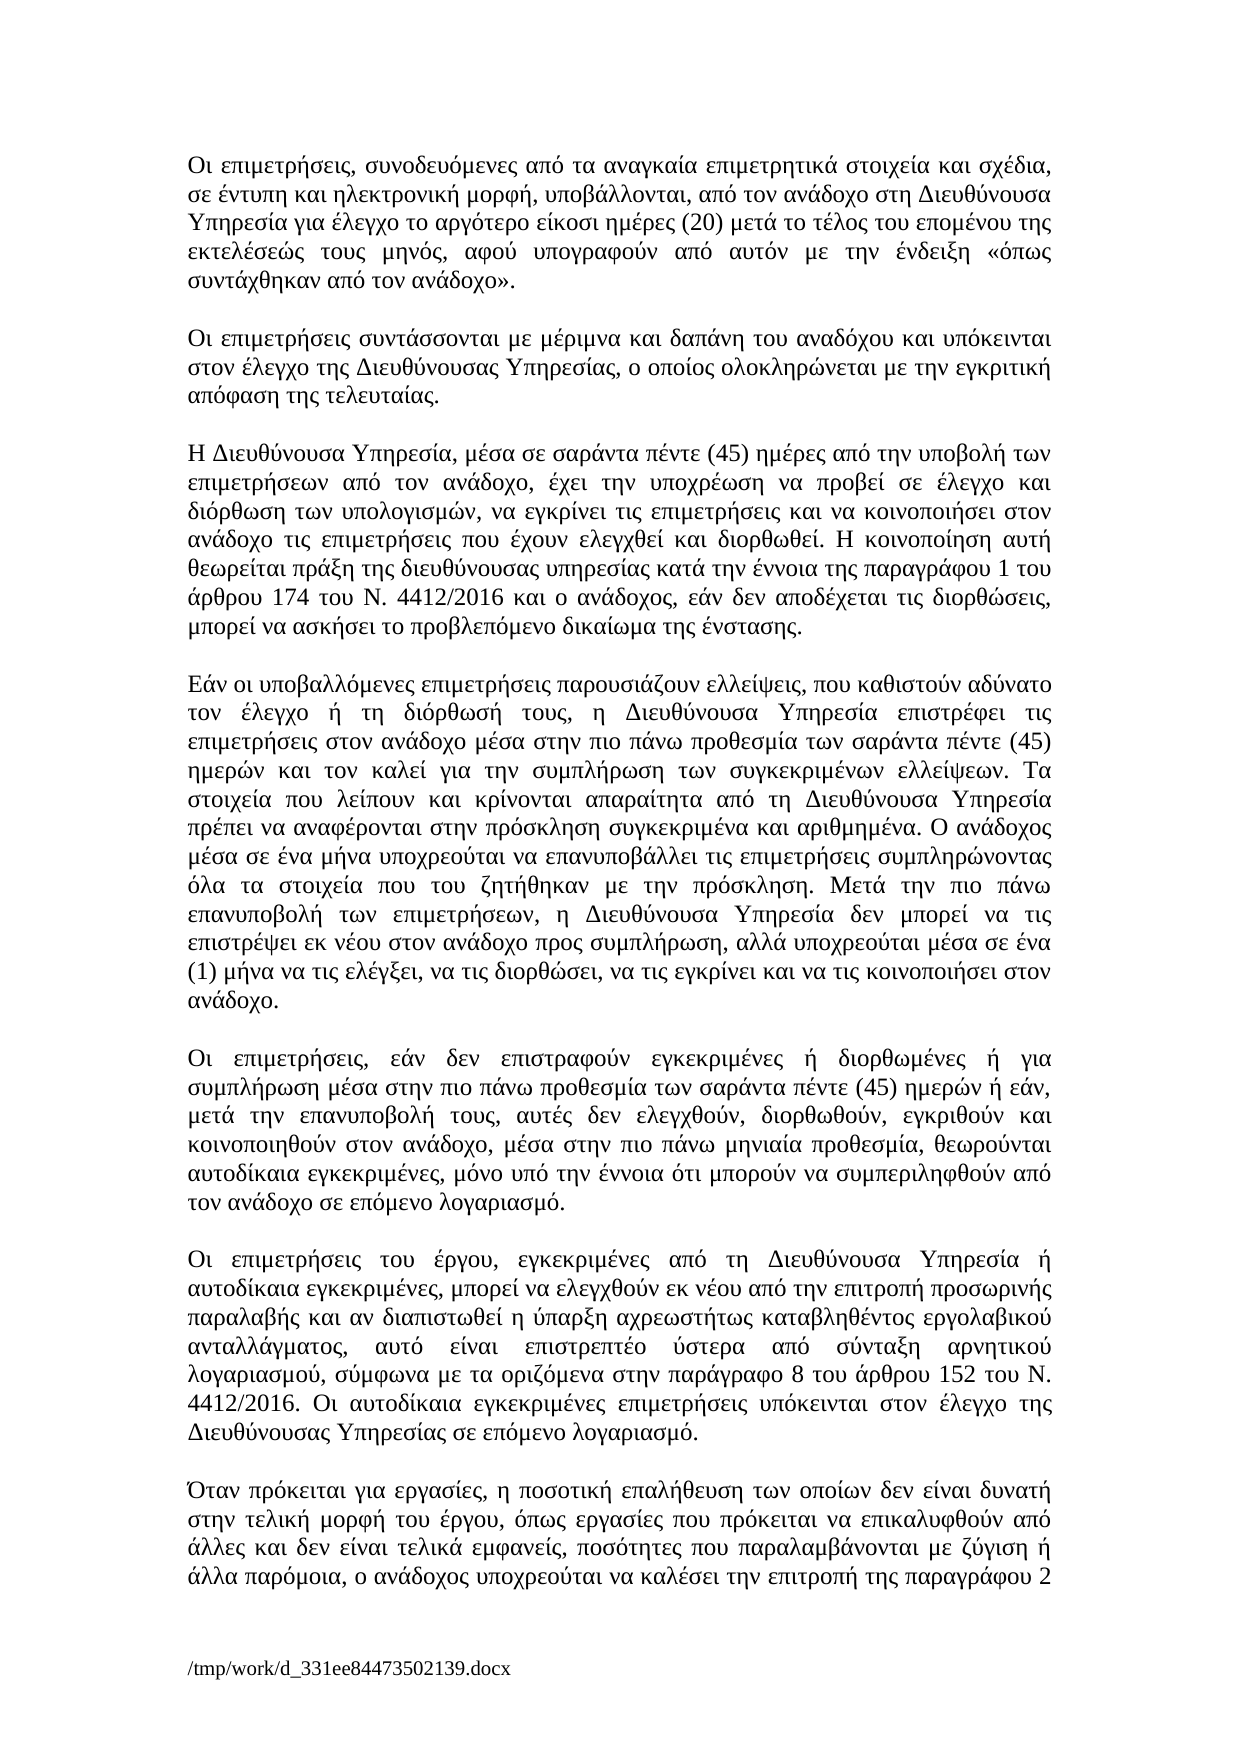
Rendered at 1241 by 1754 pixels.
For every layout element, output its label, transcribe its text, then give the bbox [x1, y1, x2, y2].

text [187, 1475, 1053, 1590]
text Οι επιμετρήσεις του έργου, εγκεκριμένες από τη Διευθύνουσα Υπηρεσία ή αυτοδίκαια εγκεκριμένες, μπορεί να ελεγχθούν εκ νέου από την επιτροπή προσωρινής παραλαβής και αν διαπιστωθεί η ύπαρξη αχρεωστήτως καταβληθέντος εργολαβικού ανταλλάγματος, αυτό είναι επιστρεπτέο ύστερα από σύνταξη αρνητικού λογαριασμού, σύμφωνα με τα οριζόμενα στην παράγραφο 8 του άρθρου 152 του Ν. 4412/2016. Οι αυτοδίκαια εγκεκριμένες επιμετρήσεις υπόκεινται στον έλεγχο της Διευθύνουσας Υπηρεσίας σε επόμενο λογαριασμό. [187, 1244, 1053, 1446]
text Οι επιμετρήσεις συντάσσονται με μέριμνα και δαπάνη του αναδόχου και υπόκεινται στον έλεγχο της Διευθύνουσας Υπηρεσίας, ο οποίος ολοκληρώνεται με την εγκριτική απόφαση της τελευταίας. [187, 323, 1053, 409]
text Εάν οι υποβαλλόμενες επιμετρήσεις παρουσιάζουν ελλείψεις, που καθιστούν αδύνατο τον έλεγχο ή τη διόρθωσή τους, η Διευθύνουσα Υπηρεσία επιστρέφει τις επιμετρήσεις στον ανάδοχο μέσα στην πιο πάνω προθεσμία των σαράντα πέντε (45) ημερών και τον καλεί για την συμπλήρωση των συγκεκριμένων ελλείψεων. Τα στοιχεία που λείπουν και κρίνονται απαραίτητα από τη Διευθύνουσα Υπηρεσία πρέπει να αναφέρονται στην πρόσκληση συγκεκριμένα και αριθμημένα. Ο ανάδοχος μέσα σε ένα μήνα υποχρεούται να επανυποβάλλει τις επιμετρήσεις συμπληρώνοντας όλα τα στοιχεία που του ζητήθηκαν με την πρόσκληση. Μετά την πιο πάνω επανυποβολή των επιμετρήσεων, η Διευθύνουσα Υπηρεσία δεν μπορεί να τις επιστρέψει εκ νέου στον ανάδοχο προς συμπλήρωση, αλλά υποχρεούται μέσα σε ένα (1) μήνα να τις ελέγξει, να τις διορθώσει, να τις εγκρίνει και να τις κοινοποιήσει στον ανάδοχο. [187, 669, 1053, 1014]
text Οι επιμετρήσεις, εάν δεν επιστραφούν εγκεκριμένες ή διορθωμένες ή για συμπλήρωση μέσα στην πιο πάνω προθεσμία των σαράντα πέντε (45) ημερών ή εάν, μετά την επανυποβολή τους, αυτές δεν ελεγχθούν, διορθωθούν, εγκριθούν και κοινοποιηθούν στον ανάδοχο, μέσα στην πιο πάνω μηνιαία προθεσμία, θεωρούνται αυτοδίκαια εγκεκριμένες, μόνο υπό την έννοια ότι μπορούν να συμπεριληφθούν από τον ανάδοχο σε επόμενο λογαριασμό. [187, 1043, 1053, 1215]
text Η Διευθύνουσα Υπηρεσία, μέσα σε σαράντα πέντε (45) ημέρες από την υποβολή των επιμετρήσεων από τον ανάδοχο, έχει την υποχρέωση να προβεί σε έλεγχο και διόρθωση των υπολογισμών, να εγκρίνει τις επιμετρήσεις και να κοινοποιήσει στον ανάδοχο τις επιμετρήσεις που έχουν ελεγχθεί και διορθωθεί. Η κοινοποίηση αυτή θεωρείται πράξη της διευθύνουσας υπηρεσίας κατά την έννοια της παραγράφου 1 του άρθρου 174 του Ν. 4412/2016 και ο ανάδοχος, εάν δεν αποδέχεται τις διορθώσεις, μπορεί να ασκήσει το προβλεπόμενο δικαίωμα της ένστασης. [187, 438, 1053, 639]
text Οι επιμετρήσεις, συνοδευόμενες από τα αναγκαία επιμετρητικά στοιχεία και σχέδια, σε έντυπη και ηλεκτρονική μορφή, υποβάλλονται, από τον ανάδοχο στη Διευθύνουσα Υπηρεσία για έλεγχο το αργότερο είκοσι ημέρες (20) μετά το τέλος του επομένου της εκτελέσεώς τους μηνός, αφού υπογραφούν από αυτόν με την ένδειξη «όπως συντάχθηκαν από τον ανάδοχο». [187, 150, 1053, 294]
